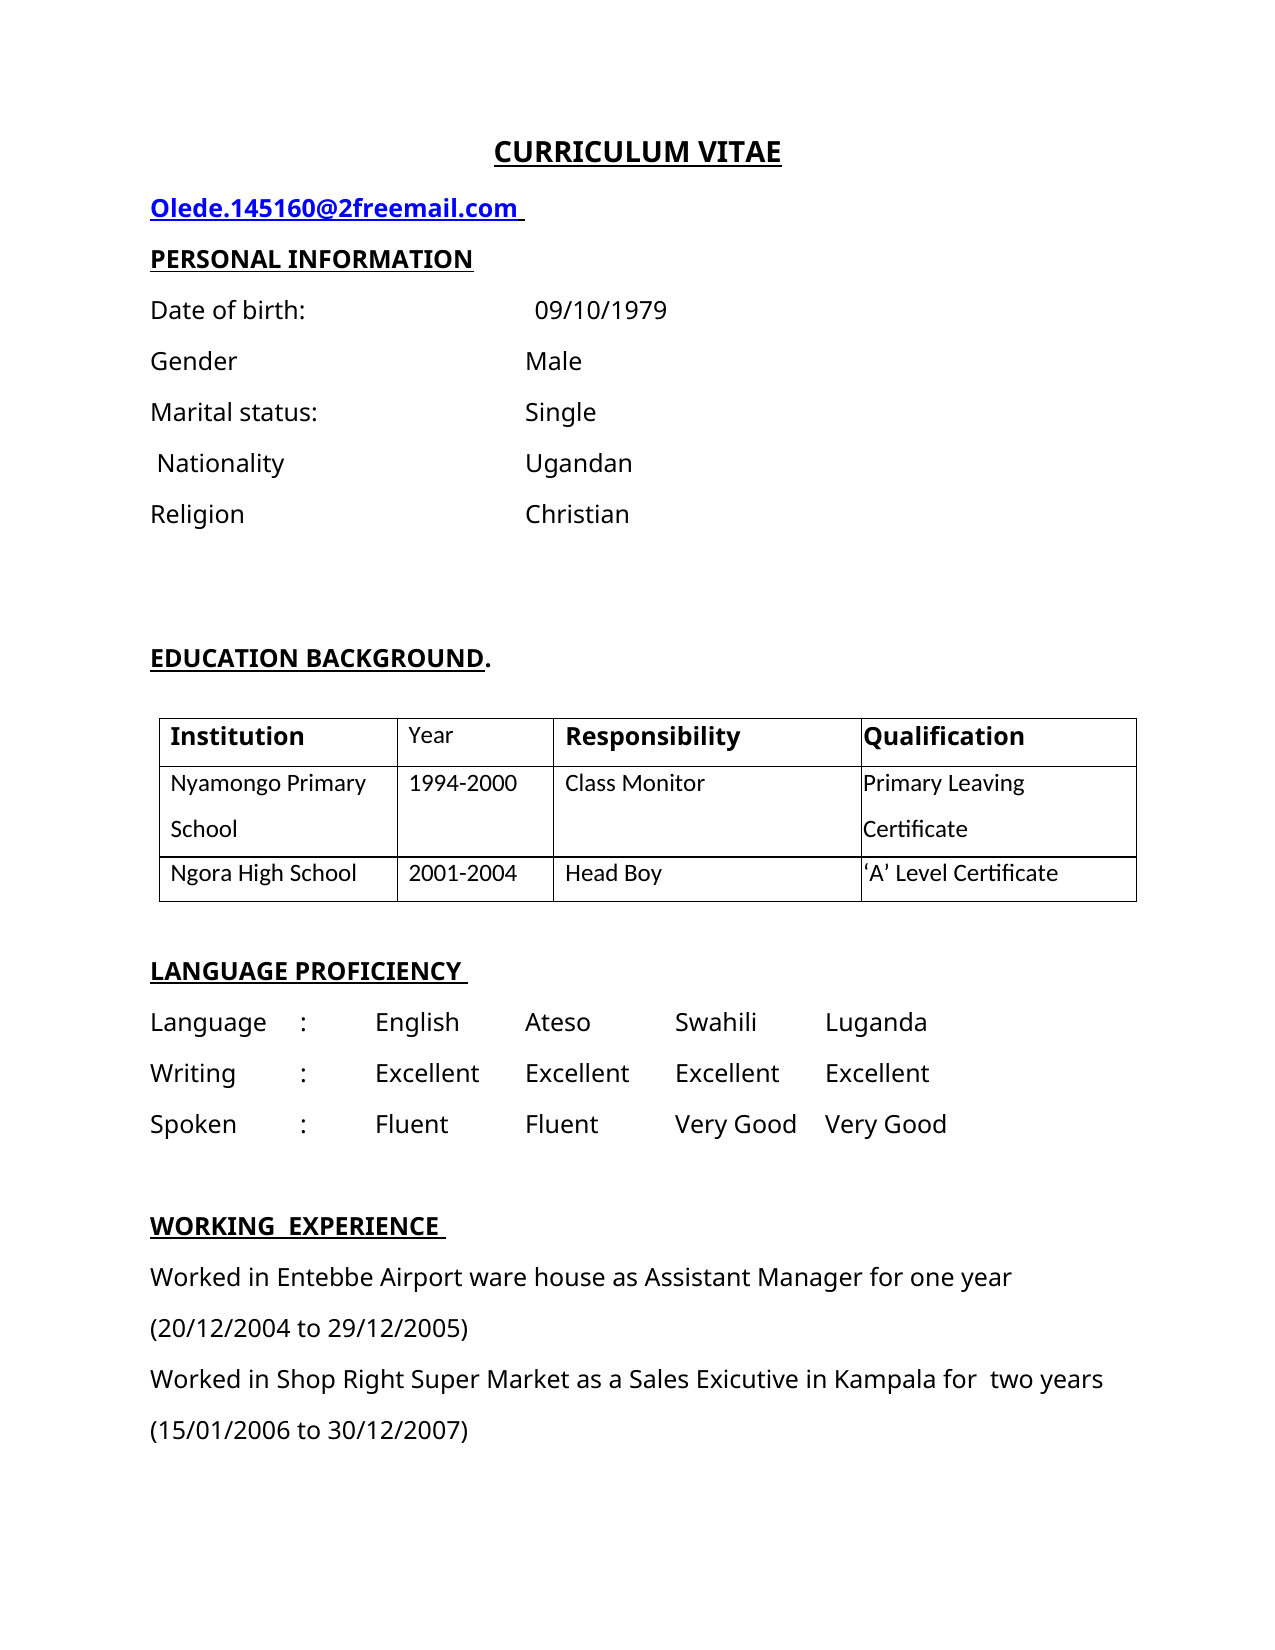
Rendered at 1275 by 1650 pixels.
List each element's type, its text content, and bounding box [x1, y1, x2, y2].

table_cell Ngora High School [160, 858, 397, 901]
table_cell Nyamongo Primary School [160, 767, 397, 856]
table_header Institution [160, 719, 397, 766]
table_cell Class Monitor [554, 767, 861, 856]
text Gender Male [150, 344, 1125, 378]
text Worked in Entebbe Airport ware house as Assistant Manager for one year (20/12/2004 to 29/12/2005) [150, 1259, 1125, 1344]
text EDUCATION BACKGROUND. [150, 641, 1125, 675]
text Language : English Ateso Swahili Luganda [150, 1004, 1125, 1038]
text Date of birth: 09/10/1979 [150, 293, 1125, 327]
text Marital status: Single [150, 395, 1125, 429]
text Religion Christian [150, 497, 1125, 531]
text Language Proficiency [150, 953, 1125, 987]
text Spoken : Fluent Fluent Very Good Very Good [150, 1106, 1125, 1140]
table_header Year [398, 719, 553, 766]
text PERSONAL INFORMATION [150, 242, 1125, 276]
table_header Responsibility [554, 719, 861, 766]
text Olede.145160@2freemail.com [150, 191, 1125, 225]
text Writing : Excellent Excellent Excellent Excellent [150, 1055, 1125, 1089]
table_cell 1994-2000 [398, 767, 553, 856]
table_cell Primary Leaving Certificate [862, 767, 1136, 856]
table_header Qualification [862, 719, 1136, 766]
table_cell ‘A’ Level Certificate [862, 858, 1136, 901]
table_cell 2001-2004 [398, 858, 553, 901]
text Worked in Shop Right Super Market as a Sales Exicutive in Kampala for two years (15/01/2006 to 30/12/2007) [150, 1361, 1125, 1447]
table_cell Head Boy [554, 858, 861, 901]
text CURRICULUM VITAE [150, 131, 1125, 171]
text Working Experience [150, 1208, 1125, 1242]
text Nationality Ugandan [150, 446, 1125, 480]
